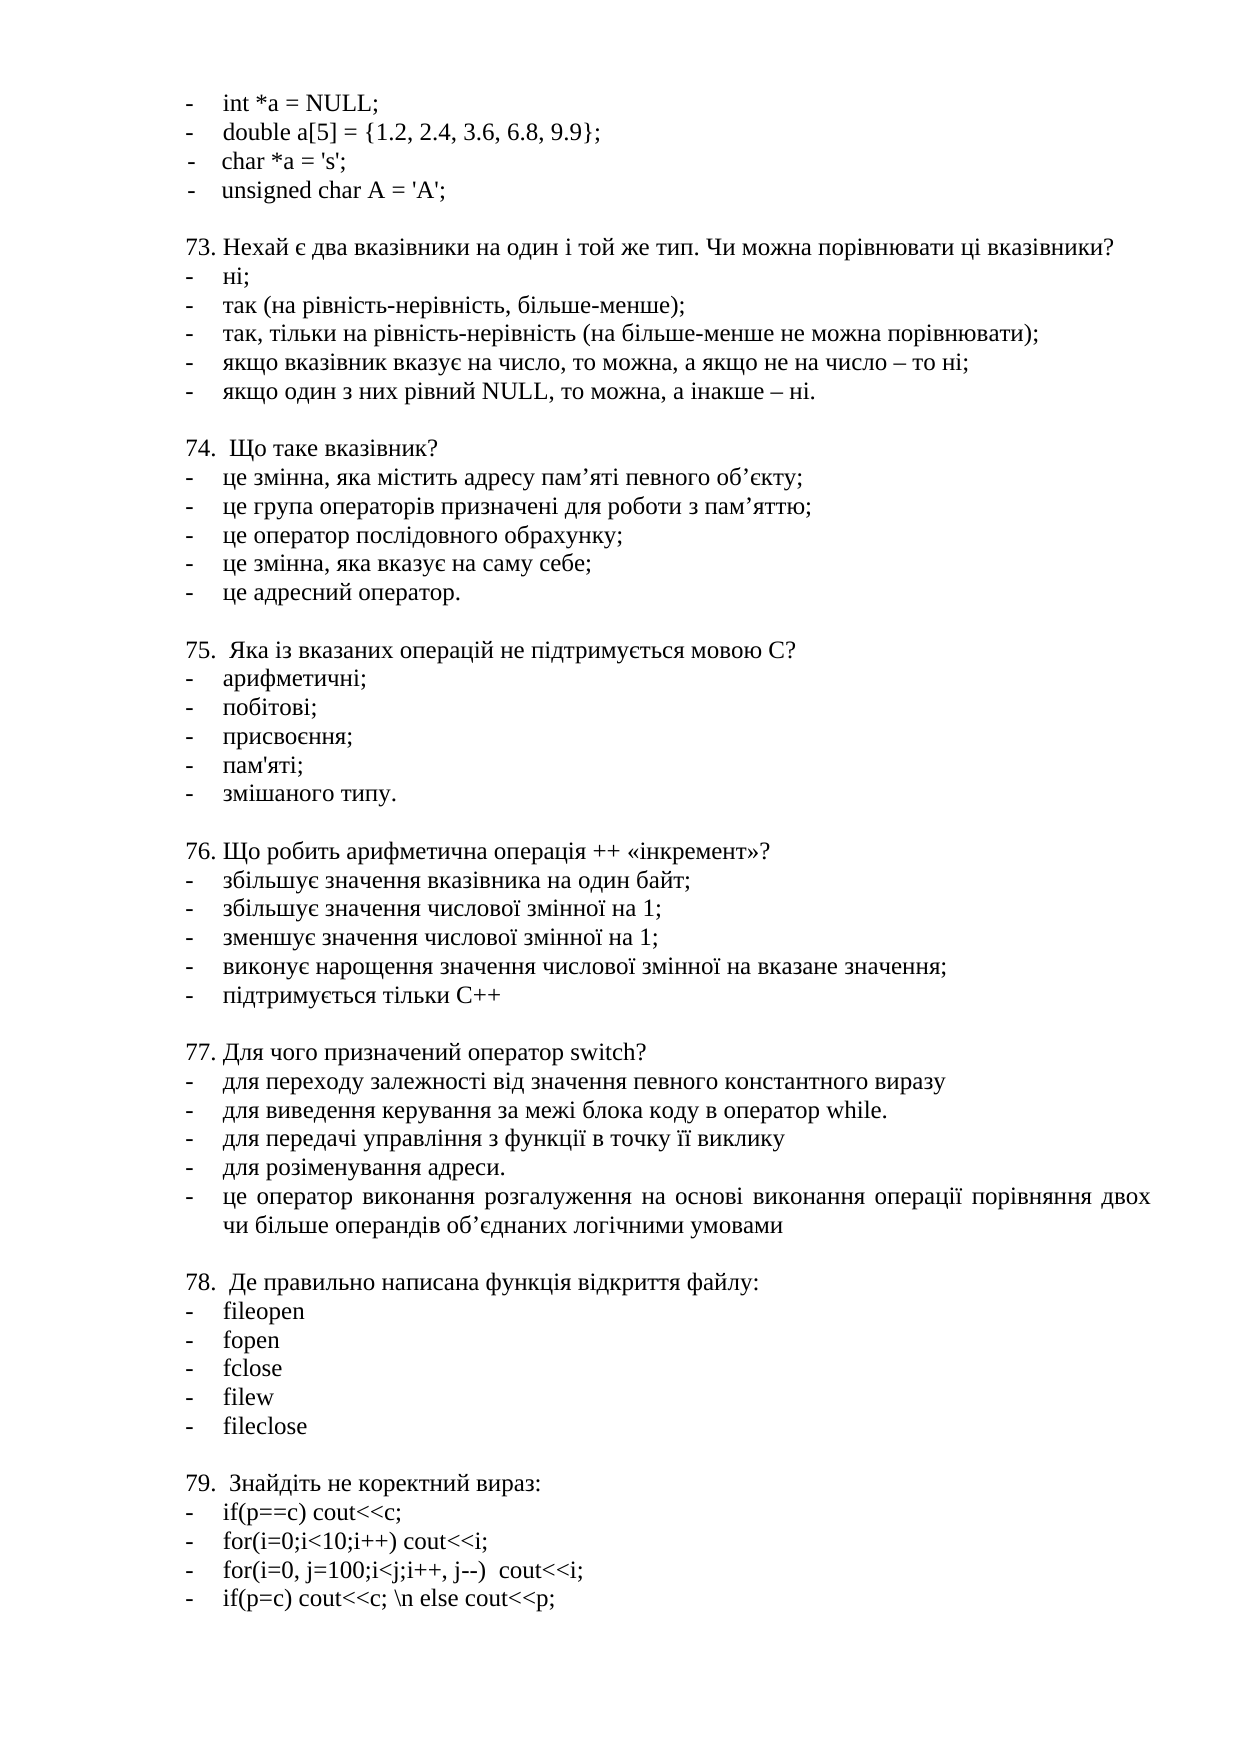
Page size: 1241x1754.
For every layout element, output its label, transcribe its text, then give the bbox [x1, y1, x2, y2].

list це адресний оператор. [185, 577, 1152, 606]
list int *a = NULL; [185, 88, 1152, 117]
list якщо вказівник вказує на число, то можна, а якщо не на число – то ні; [185, 347, 1152, 376]
list fileclose [185, 1411, 1152, 1440]
list unsigned char A = 'A'; [184, 175, 1152, 203]
list Що робить арифметична операція ++ «інкремент»? [185, 836, 1152, 865]
list виконує нарощення значення числової змінної на вказане значення; [185, 951, 1152, 980]
list Нехай є два вказівники на один і той же тип. Чи можна порівнювати ці вказівники? [185, 232, 1152, 261]
list Що таке вказівник? [185, 433, 1152, 462]
list підтримується тільки С++ [185, 980, 1152, 1008]
list fileopen [185, 1296, 1152, 1325]
list збільшує значення вказівника на один байт; [185, 865, 1152, 893]
list filew [185, 1382, 1152, 1411]
list так, тільки на рівність-нерівність (на більше-менше не можна порівнювати); [185, 318, 1152, 347]
list для розіменування адреси. [185, 1152, 1152, 1181]
list for(i=0;i<10;i++) cout<<i; [185, 1526, 1152, 1555]
list побітові; [185, 692, 1152, 721]
list це група операторів призначені для роботи з пам’яттю; [185, 491, 1152, 520]
list if(p==c) cout<<c; [185, 1497, 1152, 1526]
list збільшує значення числової змінної на 1; [185, 893, 1152, 922]
list це оператор послідовного обрахунку; [185, 520, 1152, 548]
list if(p=c) cout<<c; \n else cout<<p; [185, 1583, 1152, 1612]
list для переходу залежності від значення певного константного виразу [185, 1066, 1152, 1095]
list арифметичні; [185, 663, 1152, 692]
list Де правильно написана функція відкриття файлу: [185, 1267, 1152, 1296]
list ні; [185, 261, 1152, 290]
list присвоєння; [185, 721, 1152, 750]
list для виведення керування за межі блока коду в оператор while. [185, 1095, 1152, 1123]
list Знайдіть не коректний вираз: [185, 1468, 1152, 1497]
list char *a = 's'; [184, 146, 1152, 175]
list double a[5] = {1.2, 2.4, 3.6, 6.8, 9.9}; [185, 117, 1152, 146]
list Яка із вказаних операцій не підтримується мовою С? [185, 635, 1152, 663]
list Для чого призначений оператор switch? [185, 1037, 1152, 1066]
list це змінна, яка містить адресу пам’яті певного об’єкту; [185, 462, 1152, 491]
list пам'яті; [185, 750, 1152, 778]
list fopen [185, 1325, 1152, 1353]
list якщо один з них рівний NULL, то можна, а інакше – ні. [185, 376, 1152, 405]
list для передачі управління з функції в точку її виклику [185, 1123, 1152, 1152]
list змішаного типу. [185, 778, 1152, 807]
list це змінна, яка вказує на саму себе; [185, 548, 1152, 577]
list for(i=0, j=100;i<j;i++, j--) cout<<i; [185, 1555, 1152, 1583]
list fclose [185, 1353, 1152, 1382]
list так (на рівність-нерівність, більше-менше); [185, 290, 1152, 318]
list зменшує значення числової змінної на 1; [185, 922, 1152, 951]
list це оператор виконання розгалуження на основі виконання операції порівняння двох чи більше операндів об’єднаних логічними умовами [185, 1181, 1152, 1238]
